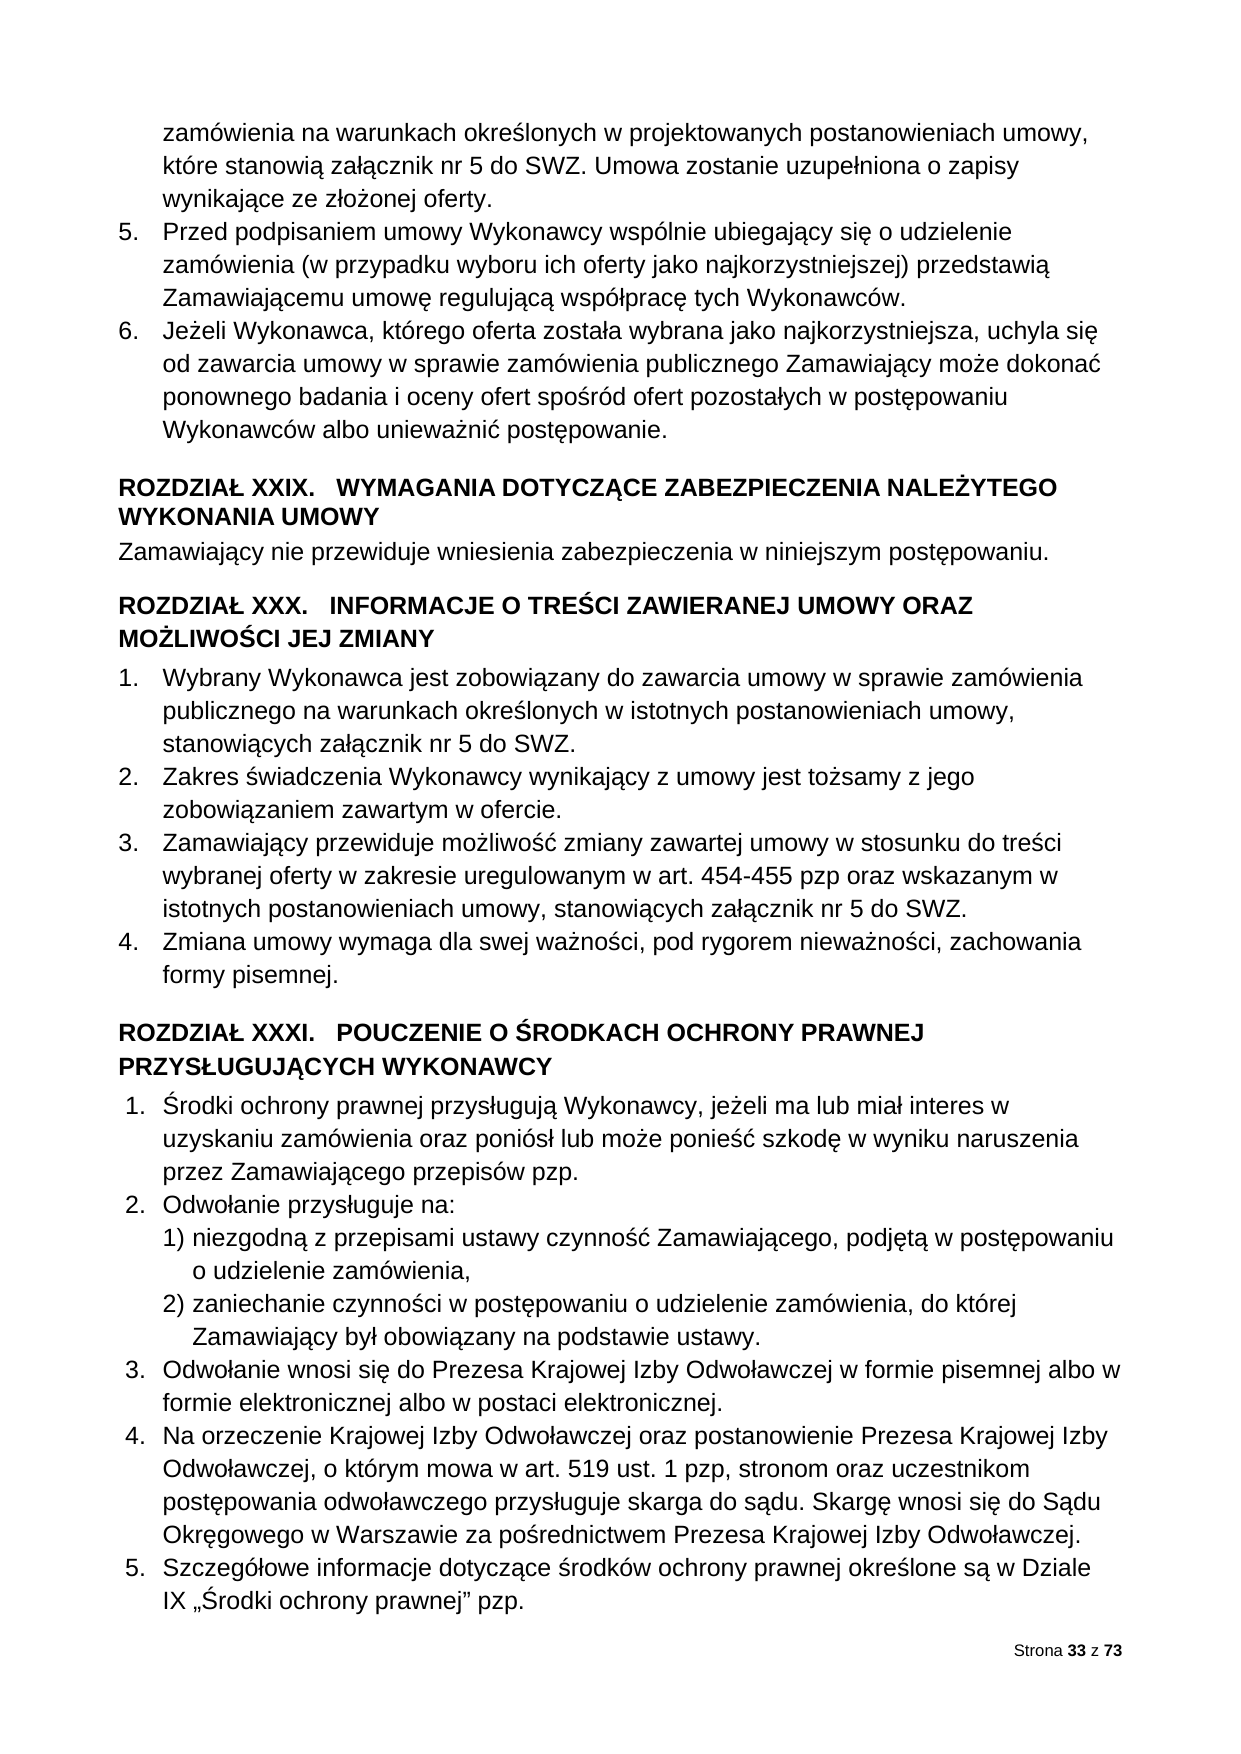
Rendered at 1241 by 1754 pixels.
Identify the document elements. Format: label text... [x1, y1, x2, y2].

list Przed podpisaniem umowy Wykonawcy wspólnie ubiegający się o udzielenie zamówienia (w przypadku wyboru ich oferty jako najkorzystniejszej) przedstawią Zamawiającemu umowę regulującą współpracę tych Wykonawców. [118, 217, 1122, 312]
list Wybrany Wykonawca jest zobowiązany do zawarcia umowy w sprawie zamówienia publicznego na warunkach określonych w istotnych postanowieniach umowy, stanowiących załącznik nr 5 do SWZ. [118, 663, 1122, 758]
list Zamawiający przewiduje możliwość zmiany zawartej umowy w stosunku do treści wybranej oferty w zakresie uregulowanym w art. 454-455 pzp oraz wskazanym w istotnych postanowieniach umowy, stanowiących załącznik nr 5 do SWZ. [118, 828, 1122, 923]
list zaniechanie czynności w postępowaniu o udzielenie zamówienia, do której Zamawiający był obowiązany na podstawie ustawy. [162, 1289, 1122, 1351]
text Zamawiający nie przewiduje wniesienia zabezpieczenia w niniejszym postępowaniu. [118, 537, 1122, 566]
list niezgodną z przepisami ustawy czynność Zamawiającego, podjętą w postępowaniu o udzielenie zamówienia, [162, 1223, 1122, 1284]
list Zakres świadczenia Wykonawcy wynikający z umowy jest tożsamy z jego zobowiązaniem zawartym w ofercie. [118, 762, 1122, 824]
subtitle ROZDZIAŁ XXX. InFORMACJE O TREŚCI ZAWIERANEJ UMOWY ORAZ MOŻLIWOŚCI JEJ ZMIANY [118, 591, 1122, 653]
list Szczegółowe informacje dotyczące środków ochrony prawnej określone są w Dziale IX „Środki ochrony prawnej” pzp. [125, 1553, 1122, 1615]
list Środki ochrony prawnej przysługują Wykonawcy, jeżeli ma lub miał interes w uzyskaniu zamówienia oraz poniósł lub może ponieść szkodę w wyniku naruszenia przez Zamawiającego przepisów pzp. [125, 1091, 1122, 1186]
list Odwołanie przysługuje na: [125, 1190, 1122, 1218]
list Na orzeczenie Krajowej Izby Odwoławczej oraz postanowienie Prezesa Krajowej Izby Odwoławczej, o którym mowa w art. 519 ust. 1 pzp, stronom oraz uczestnikom postępowania odwoławczego przysługuje skarga do sądu. Skargę wnosi się do Sądu Okręgowego w Warszawie za pośrednictwem Prezesa Krajowej Izby Odwoławczej. [125, 1421, 1122, 1549]
subtitle ROZDZIAŁ XXIX. WYMAGANIA DOTYCZĄCE ZABEZPIECZENIA NALEŻYTEGO WYKONANIA UMOWY [118, 473, 1122, 531]
list Odwołanie wnosi się do Prezesa Krajowej Izby Odwoławczej w formie pisemnej albo w formie elektronicznej albo w postaci elektronicznej. [125, 1355, 1122, 1417]
list Jeżeli Wykonawca, którego oferta została wybrana jako najkorzystniejsza, uchyla się od zawarcia umowy w sprawie zamówienia publicznego Zamawiający może dokonać ponownego badania i oceny ofert spośród ofert pozostałych w postępowaniu Wykonawców albo unieważnić postępowanie. [118, 316, 1122, 444]
subtitle ROZDZIAŁ XXXI. Pouczenie o środkach ochrony prawnej przysługujących Wykonawcy [118, 1018, 1122, 1080]
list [118, 118, 1122, 213]
list Zmiana umowy wymaga dla swej ważności, pod rygorem nieważności, zachowania formy pisemnej. [118, 927, 1122, 989]
